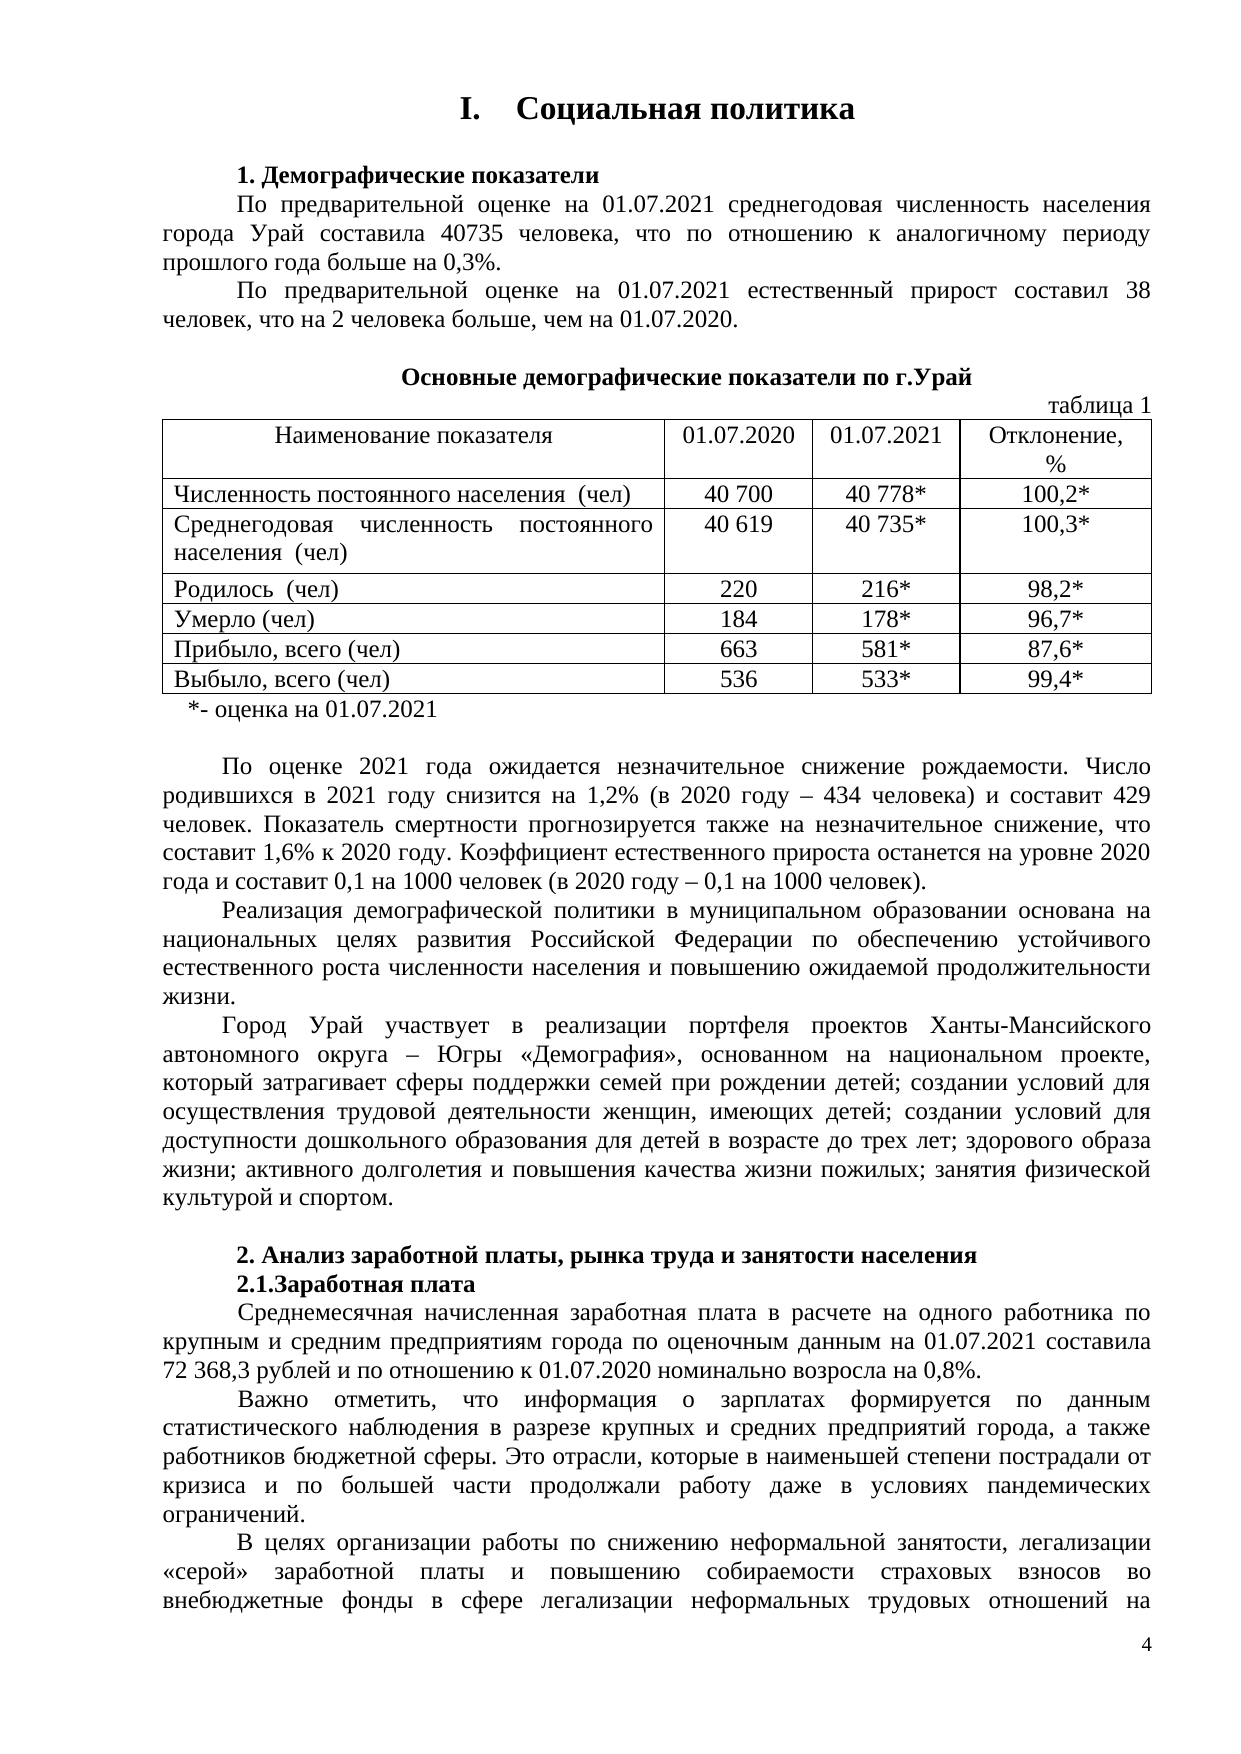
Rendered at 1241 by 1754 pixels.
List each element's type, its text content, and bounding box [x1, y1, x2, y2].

table_header 01.07.2020 [665, 420, 812, 478]
text 1. Демографические показатели [162, 161, 1152, 189]
table_cell 184 [665, 604, 812, 633]
table_cell 220 [665, 574, 812, 603]
table_cell Родилось (чел) [163, 574, 664, 603]
list Социальная политика [162, 89, 1152, 127]
table_cell 100,3* [961, 509, 1151, 573]
table_cell 87,6* [961, 634, 1151, 663]
table_cell Умерло (чел) [163, 604, 664, 633]
table_cell 216* [813, 574, 959, 603]
table_cell 178* [813, 604, 959, 633]
text Реализация демографической политики в муниципальном образовании основана на национальных целях развития Российской Федерации по обеспечению устойчивого естественного роста численности населения и повышению ожидаемой продолжительности жизни. [162, 895, 1152, 1010]
table_cell 40 778* [813, 479, 959, 508]
table_cell 533* [813, 664, 959, 693]
table_cell 663 [665, 634, 812, 663]
table_cell 96,7* [961, 604, 1151, 633]
table_cell 581* [813, 634, 959, 663]
title Среднемесячная начисленная заработная плата в расчете на одного работника по крупным и средним предприятиям города по оценочным данным на 01.07.2021 составила 72 368,3 рублей и по отношению к 01.07.2020 номинально возросла на 0,8%. [162, 1297, 1152, 1384]
table_cell 99,4* [961, 664, 1151, 693]
table_cell Среднегодовая численность постоянного населения (чел) [163, 509, 664, 573]
table_header 01.07.2021 [813, 420, 959, 478]
table_header Отклонение, % [961, 420, 1151, 478]
table_cell 40 735* [813, 509, 959, 573]
text Основные демографические показатели по г.Урай [162, 362, 1152, 391]
text По предварительной оценке на 01.07.2021 среднегодовая численность населения города Урай составила 40735 человека, что по отношению к аналогичному периоду прошлого года больше на 0,3%. [162, 189, 1152, 276]
table_cell 100,2* [961, 479, 1151, 508]
title Важно отметить, что информация о зарплатах формируется по данным статистического наблюдения в разрезе крупных и средних предприятий города, а также работников бюджетной сферы. Это отрасли, которые в наименьшей степени пострадали от кризиса и по большей части продолжали работу даже в условиях пандемических ограничений. [162, 1384, 1152, 1527]
table_header Наименование показателя [163, 420, 664, 478]
table_cell 98,2* [961, 574, 1151, 603]
text По оценке 2021 года ожидается незначительное снижение рождаемости. Число родившихся в 2021 году снизится на 1,2% (в 2020 году – 434 человека) и составит 429 человек. Показатель смертности прогнозируется также на незначительное снижение, что составит 1,6% к 2020 году. Коэффициент естественного прироста останется на уровне 2020 года и составит 0,1 на 1000 человек (в 2020 году – 0,1 на 1000 человек). [162, 751, 1152, 895]
table_cell 40 700 [665, 479, 812, 508]
table_cell Прибыло, всего (чел) [163, 634, 664, 663]
table_cell 40 619 [665, 509, 812, 573]
table_cell Численность постоянного населения (чел) [163, 479, 664, 508]
text Город Урай участвует в реализации портфеля проектов Ханты-Мансийского автономного округа – Югры «Демография», основанном на национальном проекте, который затрагивает сферы поддержки семей при рождении детей; создании условий для осуществления трудовой деятельности женщин, имеющих детей; создании условий для доступности дошкольного образования для детей в возрасте до трех лет; здорового образа жизни; активного долголетия и повышения качества жизни пожилых; занятия физической культурой и спортом. [162, 1010, 1152, 1211]
table_cell Выбыло, всего (чел) [163, 664, 664, 693]
table_cell 536 [665, 664, 812, 693]
text таблица 1 [162, 391, 1152, 419]
text *- оценка на 01.07.2021 [162, 694, 1152, 722]
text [162, 1527, 1152, 1614]
text По предварительной оценке на 01.07.2021 естественный прирост составил 38 человек, что на 2 человека больше, чем на 01.07.2020. [162, 276, 1152, 333]
text 2. Анализ заработной платы, рынка труда и занятости населения [162, 1240, 1152, 1269]
text 2.1.Заработная плата [236, 1269, 1152, 1297]
